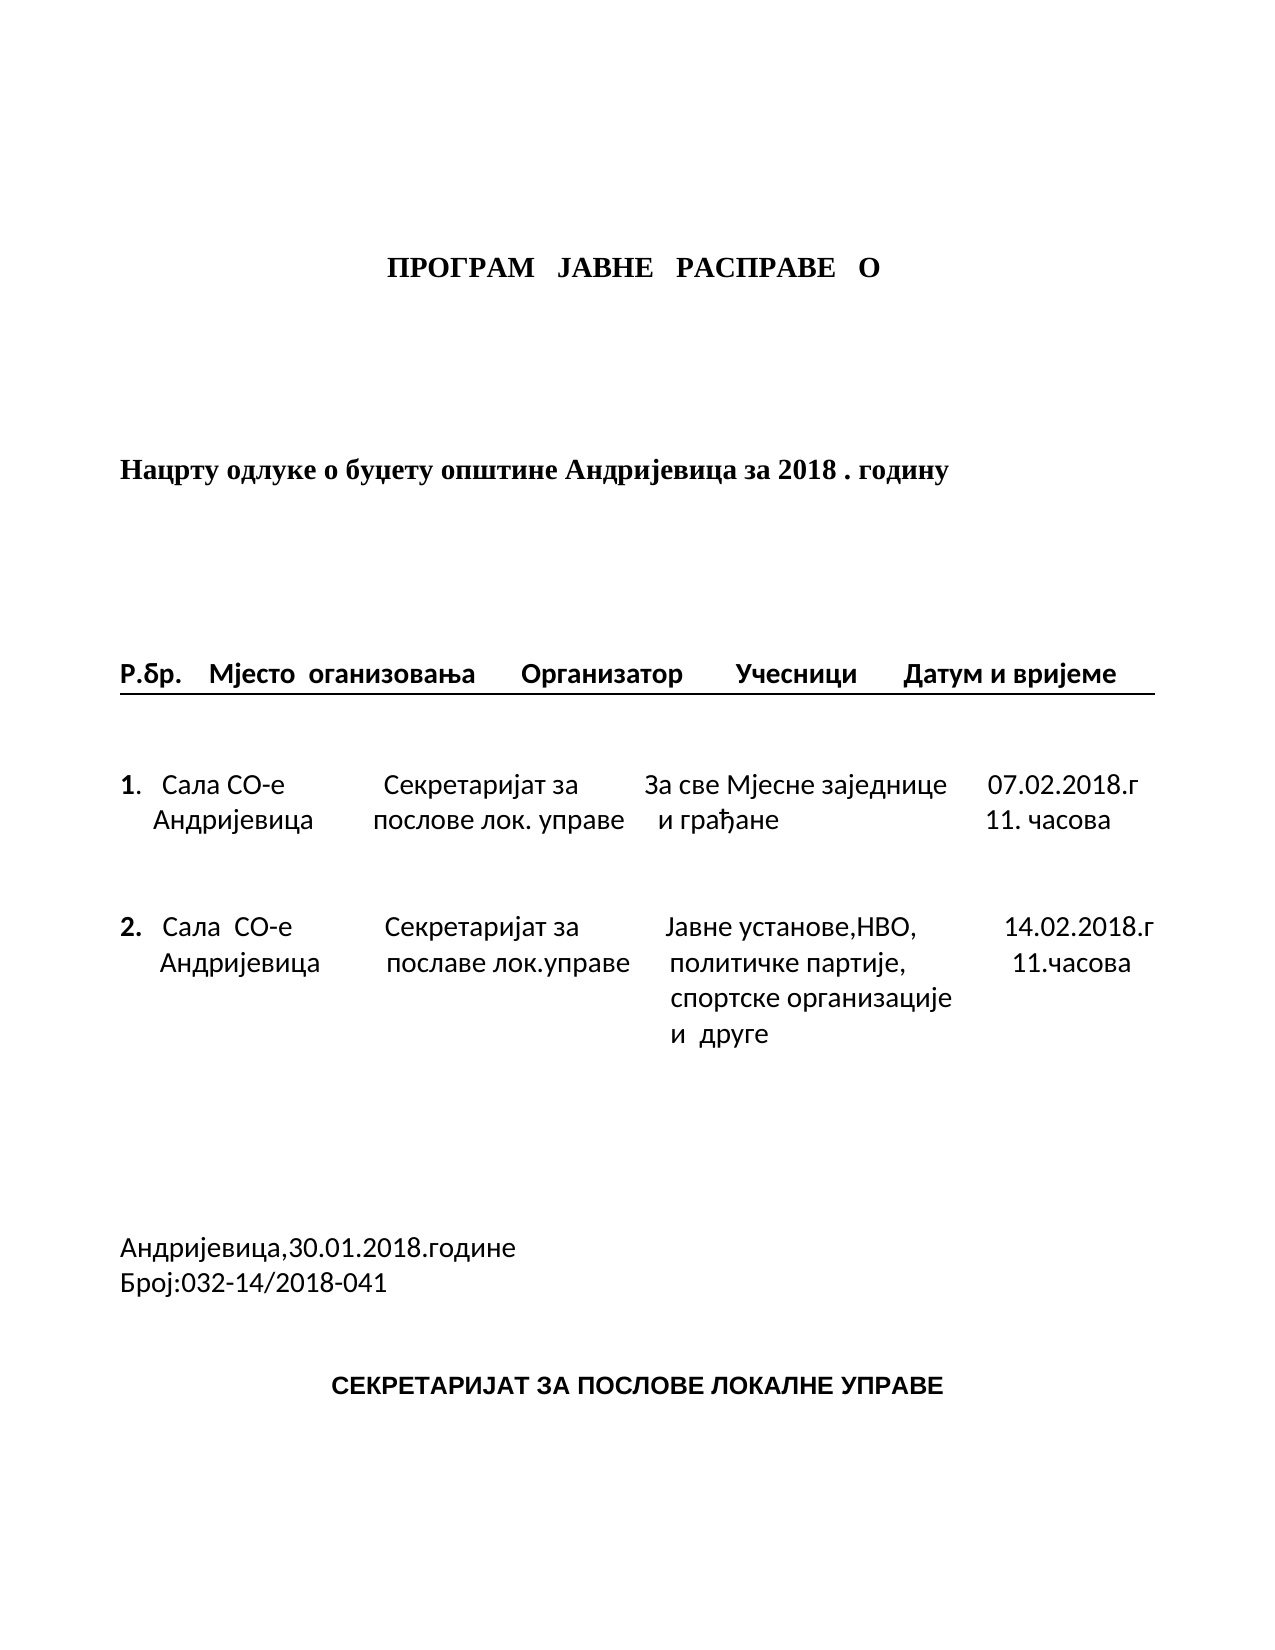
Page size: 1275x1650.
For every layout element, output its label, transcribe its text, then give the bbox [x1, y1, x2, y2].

text Андријевица,30.01.2018.године [120, 1229, 1155, 1264]
text Секретаријат за послове локалне УПРАВЕ [120, 1371, 1155, 1400]
text Андријевица послове лок. управе и грађане 11. часова [120, 801, 1155, 837]
text Р.бр. Мјесто оганизовања Организатор Учесници Датум и вријеме [120, 655, 1155, 693]
text Андријевица пославе лок.управе политичке партије, 11.часова [120, 944, 1155, 979]
text и друге [120, 1015, 1155, 1051]
text 1. Сала СО-е Секретаријат за За све Мјесне заједнице 07.02.2018.г [120, 766, 1155, 801]
title Нацрту одлуке о буџету општине Андријевица за 2018 . годину [120, 452, 1155, 485]
text спортске организације [120, 979, 1155, 1015]
text Број:032-14/2018-041 [120, 1264, 1155, 1300]
title ПРОГРАМ ЈАВНЕ РАСПРАВЕ О [120, 251, 1155, 284]
text 2. Сала СО-е Секретаријат за Јавне установе,НВО, 14.02.2018.г [120, 908, 1155, 944]
